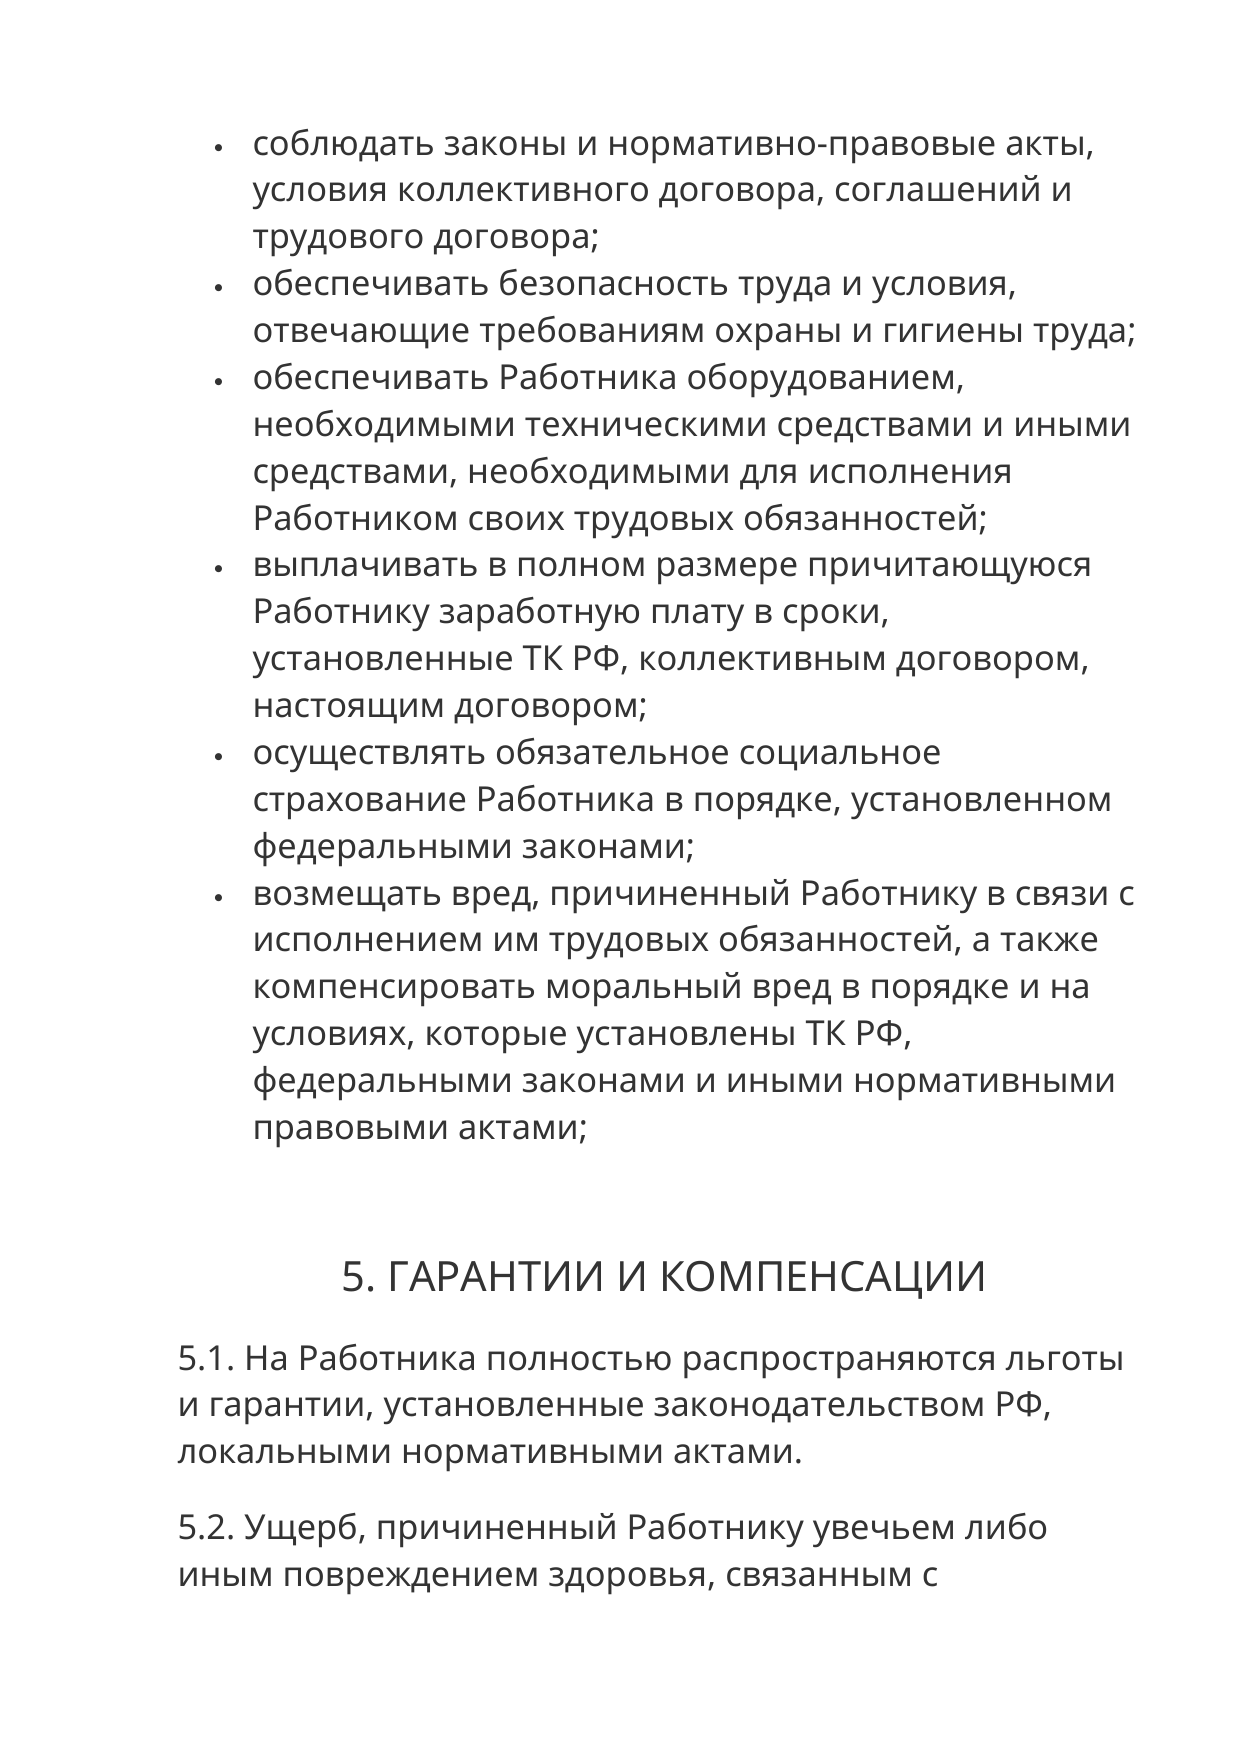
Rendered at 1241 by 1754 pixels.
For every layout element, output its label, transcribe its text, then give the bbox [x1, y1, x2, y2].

subtitle 5. ГАРАНТИИ И КОМПЕНСАЦИИ [177, 1247, 1152, 1304]
list выплачивать в полном размере причитающуюся Работнику заработную плату в сроки, установленные ТК РФ, коллективным договором, настоящим договором; [215, 540, 1152, 727]
list возмещать вред, причиненный Работнику в связи с исполнением им трудовых обязанностей, а также компенсировать моральный вред в порядке и на условиях, которые установлены ТК РФ, федеральными законами и иными нормативными правовыми актами; [215, 868, 1152, 1149]
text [177, 1503, 1152, 1597]
list обеспечивать Работника оборудованием, необходимыми техническими средствами и иными средствами, необходимыми для исполнения Работником своих трудовых обязанностей; [215, 352, 1152, 540]
list осуществлять обязательное социальное страхование Работника в порядке, установленном федеральными законами; [215, 727, 1152, 868]
list обеспечивать безопасность труда и условия, отвечающие требованиям охраны и гигиены труда; [215, 259, 1152, 352]
text 5.1. На Работника полностью распространяются льготы и гарантии, установленные законодательством РФ, локальными нормативными актами. [177, 1333, 1152, 1474]
list соблюдать законы и нормативно-правовые акты, условия коллективного договора, соглашений и трудового договора; [215, 118, 1152, 259]
